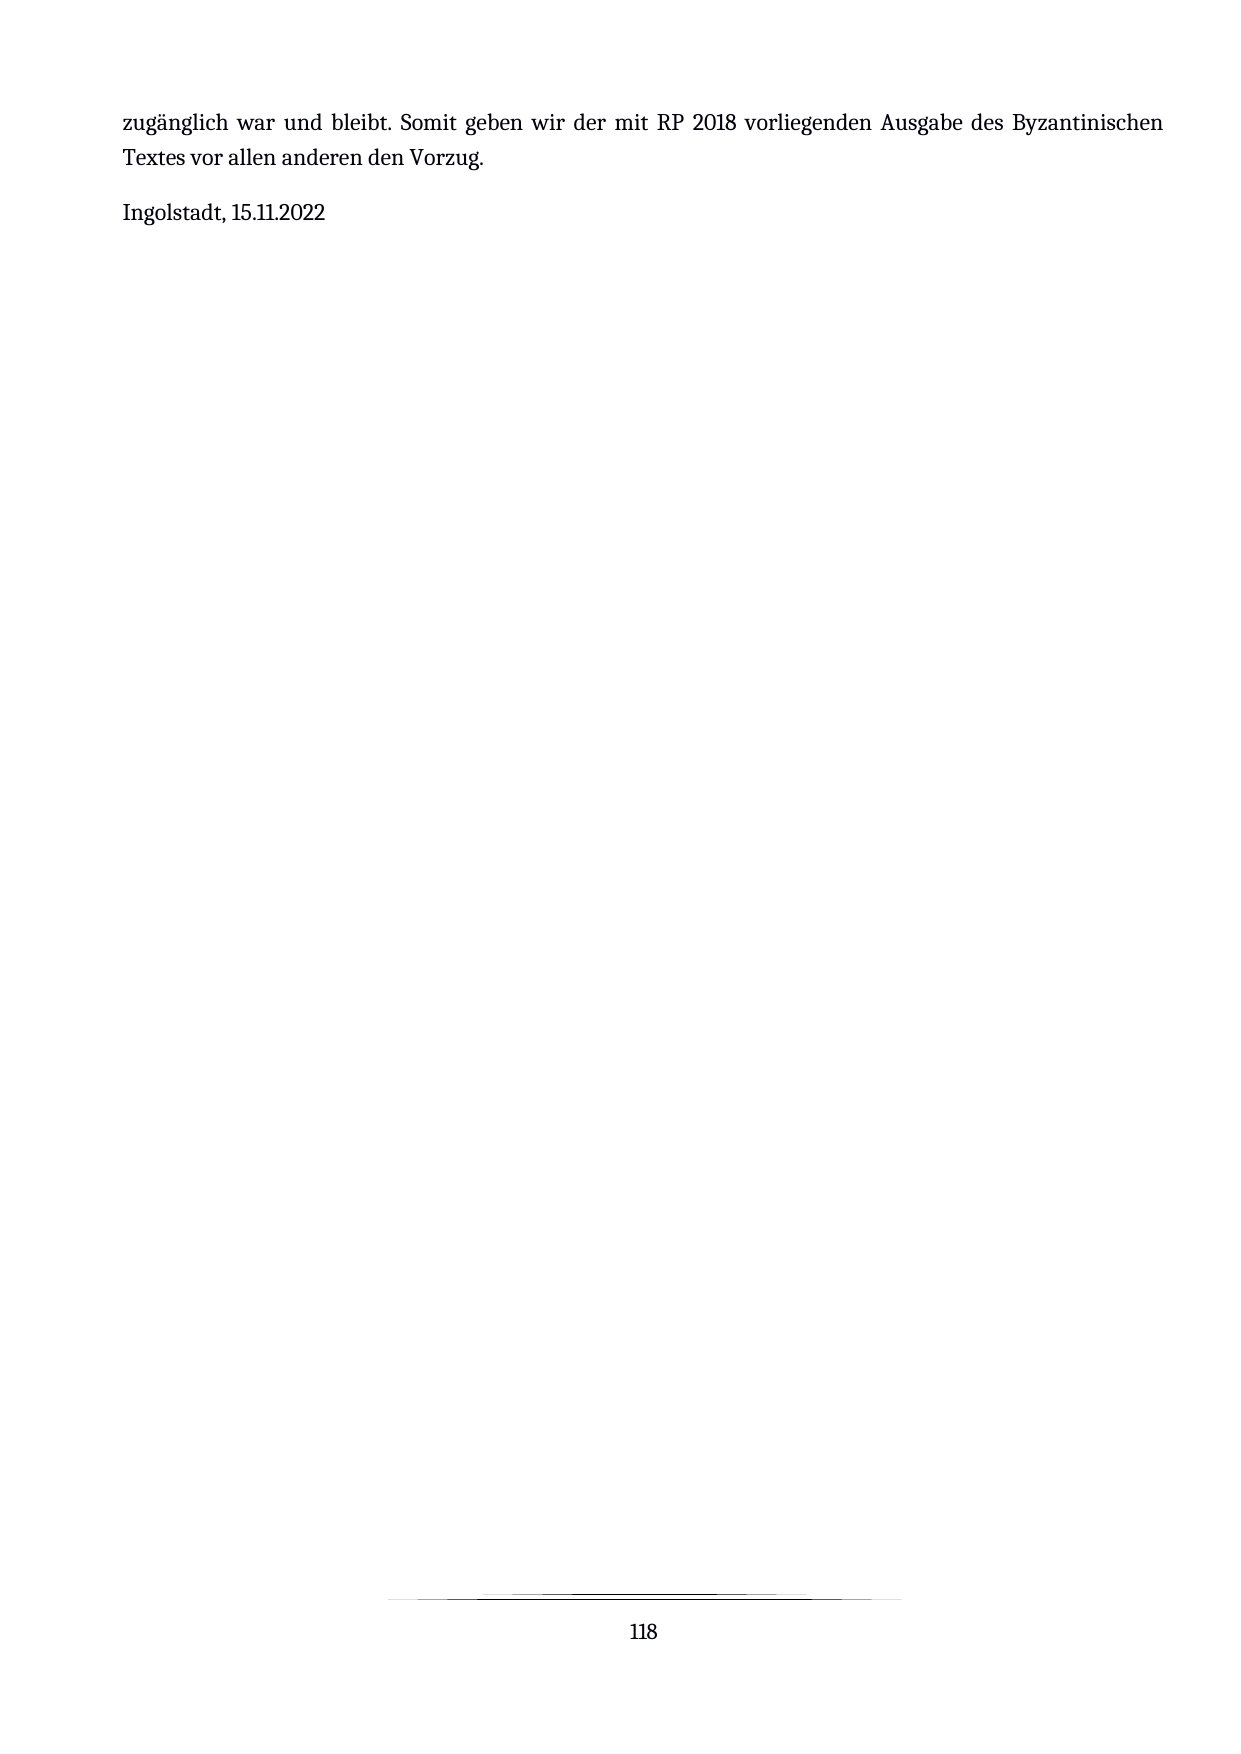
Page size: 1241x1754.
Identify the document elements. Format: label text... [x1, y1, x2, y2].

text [122, 109, 1165, 171]
text Ingolstadt, 15.11.2022 [122, 199, 1165, 259]
